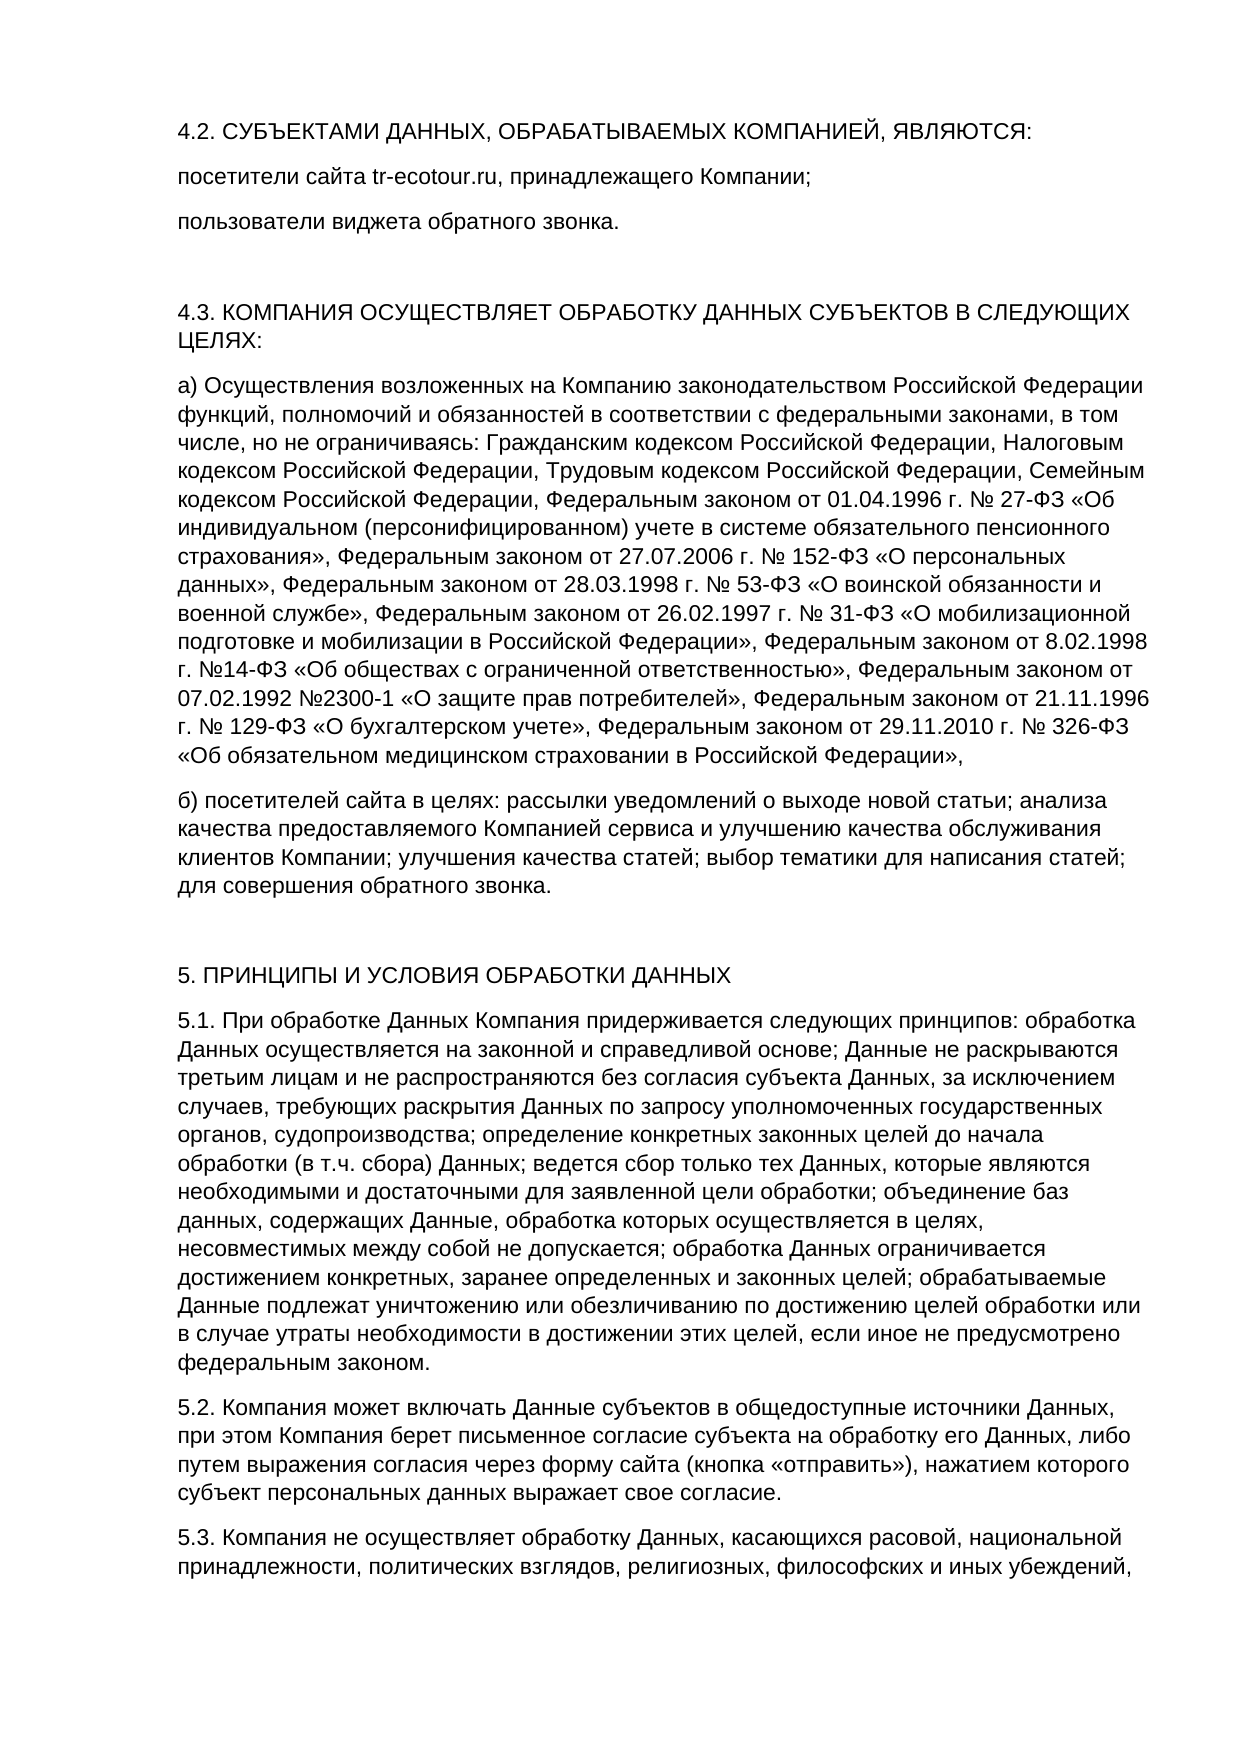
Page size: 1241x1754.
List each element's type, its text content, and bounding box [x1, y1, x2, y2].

text посетители сайта tr-ecotour.ru, принадлежащего Компании; [177, 163, 1152, 189]
text а) Осуществления возложенных на Компанию законодательством Российской Федерации функций, полномочий и обязанностей в соответствии с федеральными законами, в том числе, но не ограничиваясь: Гражданским кодексом Российской Федерации, Налоговым кодексом Российской Федерации, Трудовым кодексом Российской Федерации, Семейным кодексом Российской Федерации, Федеральным законом от 01.04.1996 г. № 27-ФЗ «Об индивидуальном (персонифицированном) учете в системе обязательного пенсионного страхования», Федеральным законом от 27.07.2006 г. № 152-ФЗ «О персональных данных», Федеральным законом от 28.03.1998 г. № 53-ФЗ «О воинской обязанности и военной службе», Федеральным законом от 26.02.1997 г. № 31-ФЗ «О мобилизационной подготовке и мобилизации в Российской Федерации», Федеральным законом от 8.02.1998 г. №14-ФЗ «Об обществах с ограниченной ответственностью», Федеральным законом от 07.02.1992 №2300-1 «О защите прав потребителей», Федеральным законом от 21.11.1996 г. № 129-ФЗ «О бухгалтерском учете», Федеральным законом от 29.11.2010 г. № 326-ФЗ «Об обязательном медицинском страховании в Российской Федерации», [177, 372, 1152, 768]
text б) посетителей сайта в целях: рассылки уведомлений о выходе новой статьи; анализа качества предоставляемого Компанией сервиса и улучшению качества обслуживания клиентов Компании; улучшения качества статей; выбор тематики для написания статей; для совершения обратного звонка. [177, 787, 1152, 898]
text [177, 1524, 1152, 1579]
text 5.1. При обработке Данных Компания придерживается следующих принципов: обработка Данных осуществляется на законной и справедливой основе; Данные не раскрываются третьим лицам и не распространяются без согласия субъекта Данных, за исключением случаев, требующих раскрытия Данных по запросу уполномоченных государственных органов, судопроизводства; определение конкретных законных целей до начала обработки (в т.ч. сбора) Данных; ведется сбор только тех Данных, которые являются необходимыми и достаточными для заявленной цели обработки; объединение баз данных, содержащих Данные, обработка которых осуществляется в целях, несовместимых между собой не допускается; обработка Данных ограничивается достижением конкретных, заранее определенных и законных целей; обрабатываемые Данные подлежат уничтожению или обезличиванию по достижению целей обработки или в случае утраты необходимости в достижении этих целей, если иное не предусмотрено федеральным законом. [177, 1007, 1152, 1375]
text 5. ПРИНЦИПЫ И УСЛОВИЯ ОБРАБОТКИ ДАННЫХ [177, 962, 1152, 989]
text 4.2. СУБЪЕКТАМИ ДАННЫХ, ОБРАБАТЫВАЕМЫХ КОМПАНИЕЙ, ЯВЛЯЮТСЯ: [177, 118, 1152, 144]
text пользователи виджета обратного звонка. [177, 208, 1152, 235]
text 4.3. КОМПАНИЯ ОСУЩЕСТВЛЯЕТ ОБРАБОТКУ ДАННЫХ СУБЪЕКТОВ В СЛЕДУЮЩИХ ЦЕЛЯХ: [177, 298, 1152, 353]
text 5.2. Компания может включать Данные субъектов в общедоступные источники Данных, при этом Компания берет письменное согласие субъекта на обработку его Данных, либо путем выражения согласия через форму сайта (кнопка «отправить»), нажатием которого субъект персональных данных выражает свое согласие. [177, 1394, 1152, 1506]
